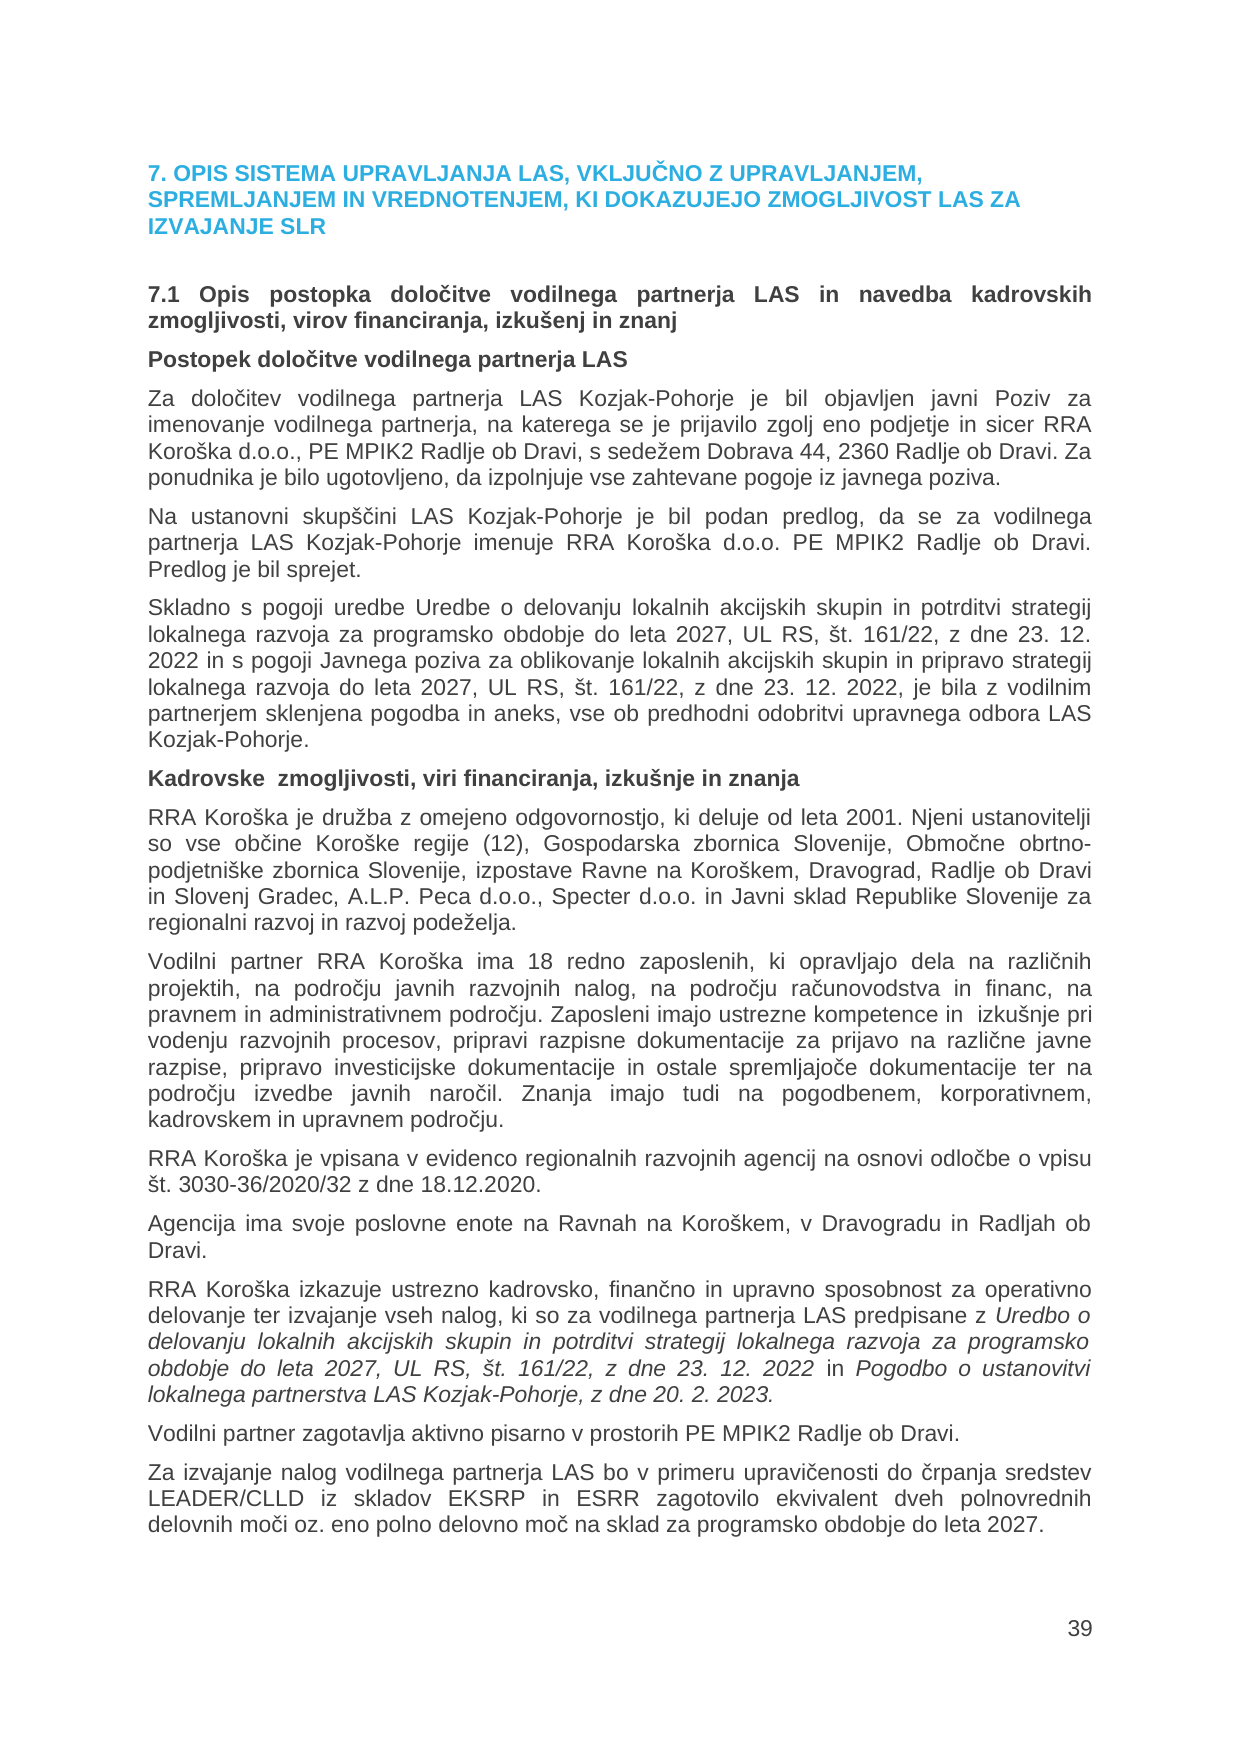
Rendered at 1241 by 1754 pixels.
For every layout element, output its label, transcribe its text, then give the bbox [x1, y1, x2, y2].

text Kadrovske zmogljivosti, viri financiranja, izkušnje in znanja [148, 765, 1093, 791]
subtitle 7. Opis sistema upravljanja LAS, vključno z upravljanjem, spremljanjem in vrednotenjem, ki dokazujejo zmogljivost LAS za izvajanje SLR [148, 160, 1093, 239]
text RRA Koroška je družba z omejeno odgovornostjo, ki deluje od leta 2001. Njeni ustanovitelji so vse občine Koroške regije (12), Gospodarska zbornica Slovenije, Območne obrtno-podjetniške zbornica Slovenije, izpostave Ravne na Koroškem, Dravograd, Radlje ob Dravi in Slovenj Gradec, A.L.P. Peca d.o.o., Specter d.o.o. in Javni sklad Republike Slovenije za regionalni razvoj in razvoj podeželja. [148, 804, 1093, 936]
text Skladno s pogoji uredbe Uredbe o delovanju lokalnih akcijskih skupin in potrditvi strategij lokalnega razvoja za programsko obdobje do leta 2027, UL RS, št. 161/22, z dne 23. 12. 2022 in s pogoji Javnega poziva za oblikovanje lokalnih akcijskih skupin in pripravo strategij lokalnega razvoja do leta 2027, UL RS, št. 161/22, z dne 23. 12. 2022, je bila z vodilnim partnerjem sklenjena pogodba in aneks, vse ob predhodni odobritvi upravnega odbora LAS Kozjak-Pohorje. [148, 594, 1093, 752]
text Agencija ima svoje poslovne enote na Ravnah na Koroškem, v Dravogradu in Radljah ob Dravi. [148, 1210, 1093, 1263]
text Postopek določitve vodilnega partnerja LAS [148, 346, 1093, 372]
text Za določitev vodilnega partnerja LAS Kozjak-Pohorje je bil objavljen javni Poziv za imenovanje vodilnega partnerja, na katerega se je prijavilo zgolj eno podjetje in sicer RRA Koroška d.o.o., PE MPIK2 Radlje ob Dravi, s sedežem Dobrava 44, 2360 Radlje ob Dravi. Za ponudnika je bilo ugotovljeno, da izpolnjuje vse zahtevane pogoje iz javnega poziva. [148, 385, 1093, 490]
text Za izvajanje nalog vodilnega partnerja LAS bo v primeru upravičenosti do črpanja sredstev LEADER/CLLD iz skladov EKSRP in ESRR zagotovilo ekvivalent dveh polnovrednih delovnih moči oz. eno polno delovno moč na sklad za programsko obdobje do leta 2027. [148, 1459, 1093, 1538]
text Vodilni partner RRA Koroška ima 18 redno zaposlenih, ki opravljajo dela na različnih projektih, na področju javnih razvojnih nalog, na področju računovodstva in financ, na pravnem in administrativnem področju. Zaposleni imajo ustrezne kompetence in izkušnje pri vodenju razvojnih procesov, pripravi razpisne dokumentacije za prijavo na različne javne razpise, pripravo investicijske dokumentacije in ostale spremljajoče dokumentacije ter na področju izvedbe javnih naročil. Znanja imajo tudi na pogodbenem, korporativnem, kadrovskem in upravnem področju. [148, 948, 1093, 1133]
text RRA Koroška je vpisana v evidenco regionalnih razvojnih agencij na osnovi odločbe o vpisu št. 3030-36/2020/32 z dne 18.12.2020. [148, 1145, 1093, 1198]
text RRA Koroška izkazuje ustrezno kadrovsko, finančno in upravno sposobnost za operativno delovanje ter izvajanje vseh nalog, ki so za vodilnega partnerja LAS predpisane z Uredbo o delovanju lokalnih akcijskih skupin in potrditvi strategij lokalnega razvoja za programsko obdobje do leta 2027, UL RS, št. 161/22, z dne 23. 12. 2022 in Pogodbo o ustanovitvi lokalnega partnerstva LAS Kozjak-Pohorje, z dne 20. 2. 2023. [148, 1276, 1093, 1407]
subtitle 7.1 Opis postopka določitve vodilnega partnerja LAS in navedba kadrovskih zmogljivosti, virov financiranja, izkušenj in znanj [148, 281, 1093, 333]
text Na ustanovni skupščini LAS Kozjak-Pohorje je bil podan predlog, da se za vodilnega partnerja LAS Kozjak-Pohorje imenuje RRA Koroška d.o.o. PE MPIK2 Radlje ob Dravi. Predlog je bil sprejet. [148, 503, 1093, 582]
text Vodilni partner zagotavlja aktivno pisarno v prostorih PE MPIK2 Radlje ob Dravi. [148, 1420, 1093, 1446]
